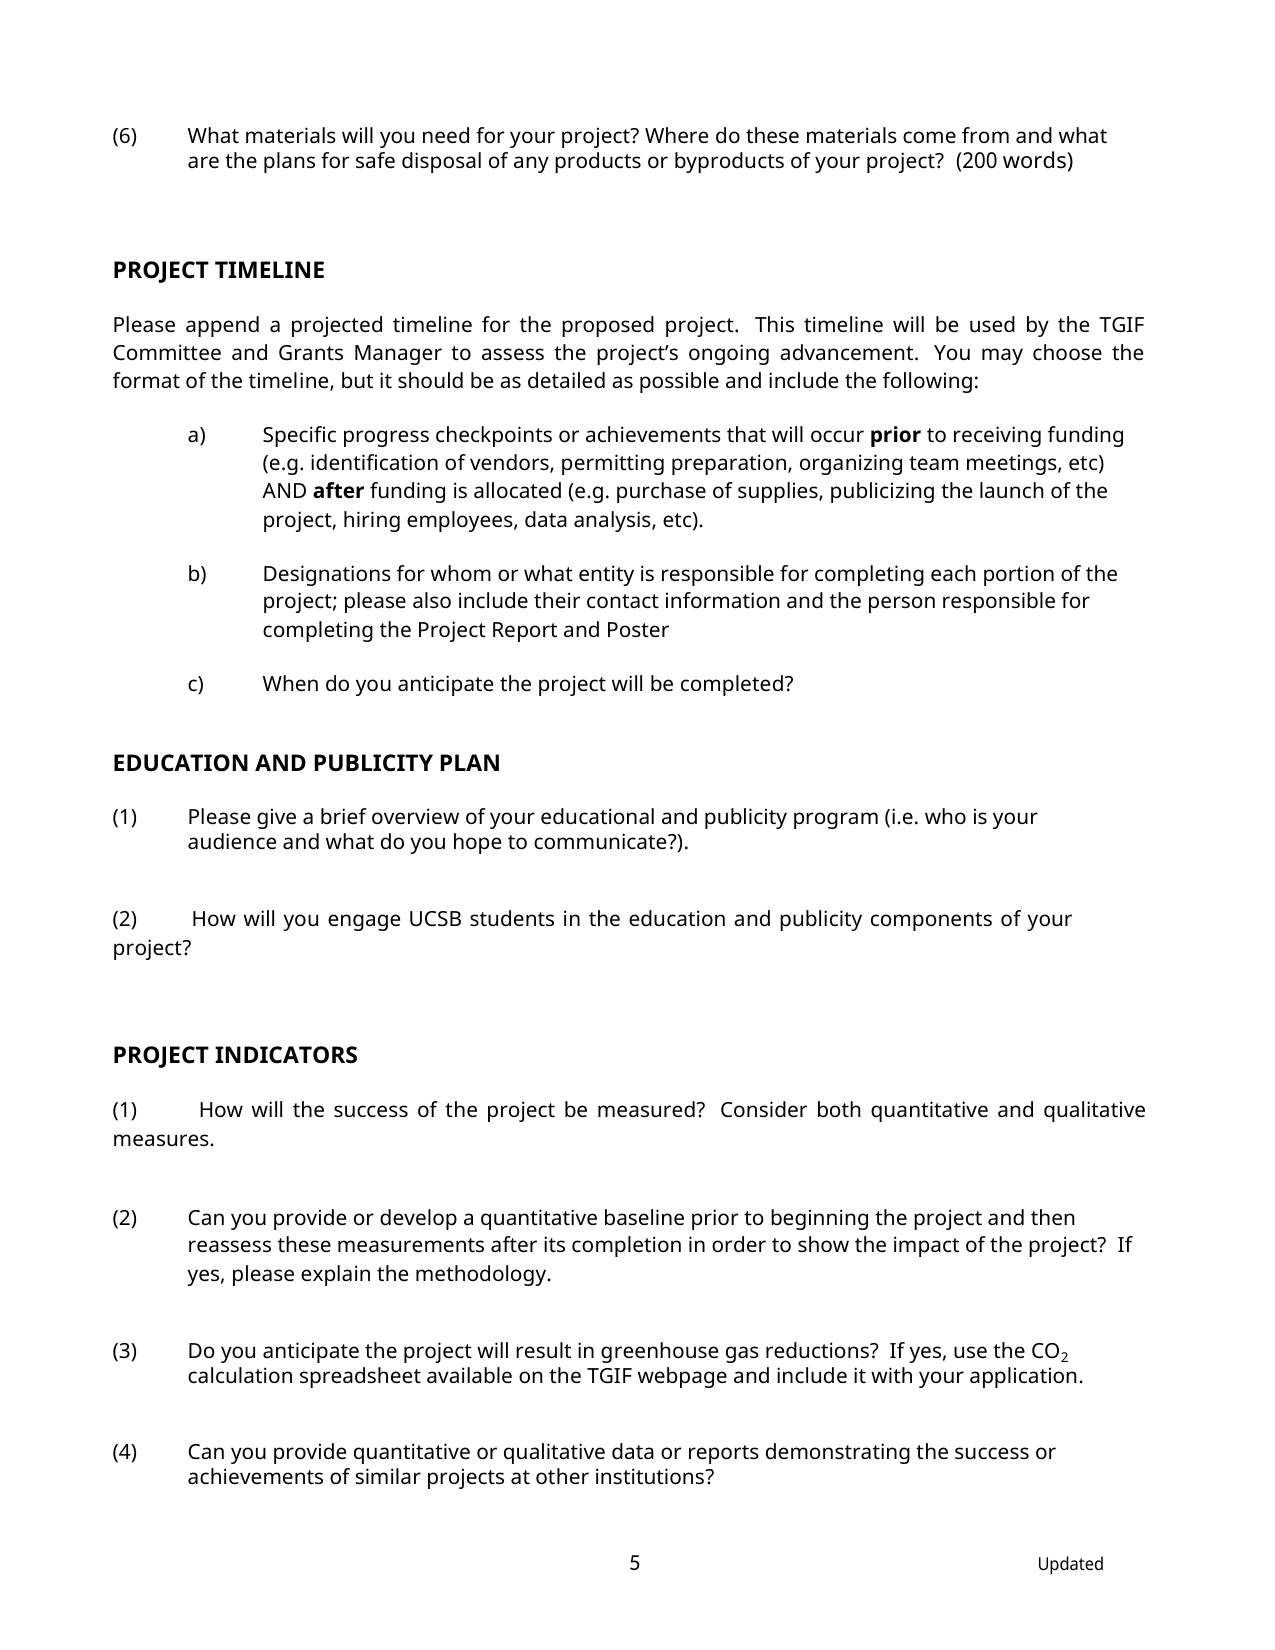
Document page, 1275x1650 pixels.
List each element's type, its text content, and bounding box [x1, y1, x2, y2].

text (2) Can you provide or develop a quantitative baseline prior to beginning the project and then reassess these measurements after its completion in order to show the impact of the project? If yes, please explain the methodology. [112, 1203, 1164, 1287]
text PROJECT TIMELINE [112, 254, 344, 285]
text EDUCATION AND PUBLICITY PLAN [112, 747, 518, 778]
text (2) How will you engage UCSB students in the education and publicity components of your project? [112, 904, 1073, 961]
text (1) Please give a brief overview of your educational and publicity program (i.e. who is your audience and what do you hope to communicate?). [112, 804, 1124, 854]
text a) Specific progress checkpoints or achievements that will occur prior to receiving funding (e.g. identification of vendors, permitting preparation, organizing team meetings, etc) AND after funding is allocated (e.g. purchase of supplies, publicizing the launch of the project, hiring employees, data analysis, etc). [187, 420, 1126, 533]
text c) When do you anticipate the project will be completed? [187, 669, 1177, 697]
text (6) What materials will you need for your project? Where do these materials come from and what are the plans for safe disposal of any products or byproducts of your project? (200 words) [112, 124, 1130, 174]
text PROJECT INDICATORS [112, 1039, 380, 1070]
text Please append a projected timeline for the proposed project. This timeline will be used by the TGIF Committee and Grants Manager to assess the project’s ongoing advancement. You may choose the format of the timeline, but it should be as detailed as possible and include the following: [112, 310, 1145, 395]
text (4) Can you provide quantitative or qualitative data or reports demonstrating the success or achievements of similar projects at other institutions? [112, 1439, 1160, 1489]
text (3) Do you anticipate the project will result in greenhouse gas reductions? If yes, use the CO2 calculation spreadsheet available on the TGIF webpage and include it with your application. [112, 1338, 1131, 1389]
text b) Designations for whom or what entity is responsible for completing each portion of the project; please also include their contact information and the person responsible for completing the Project Report and Poster [187, 559, 1144, 643]
text (1) How will the success of the project be measured? Consider both quantitative and qualitative measures. [112, 1096, 1146, 1152]
